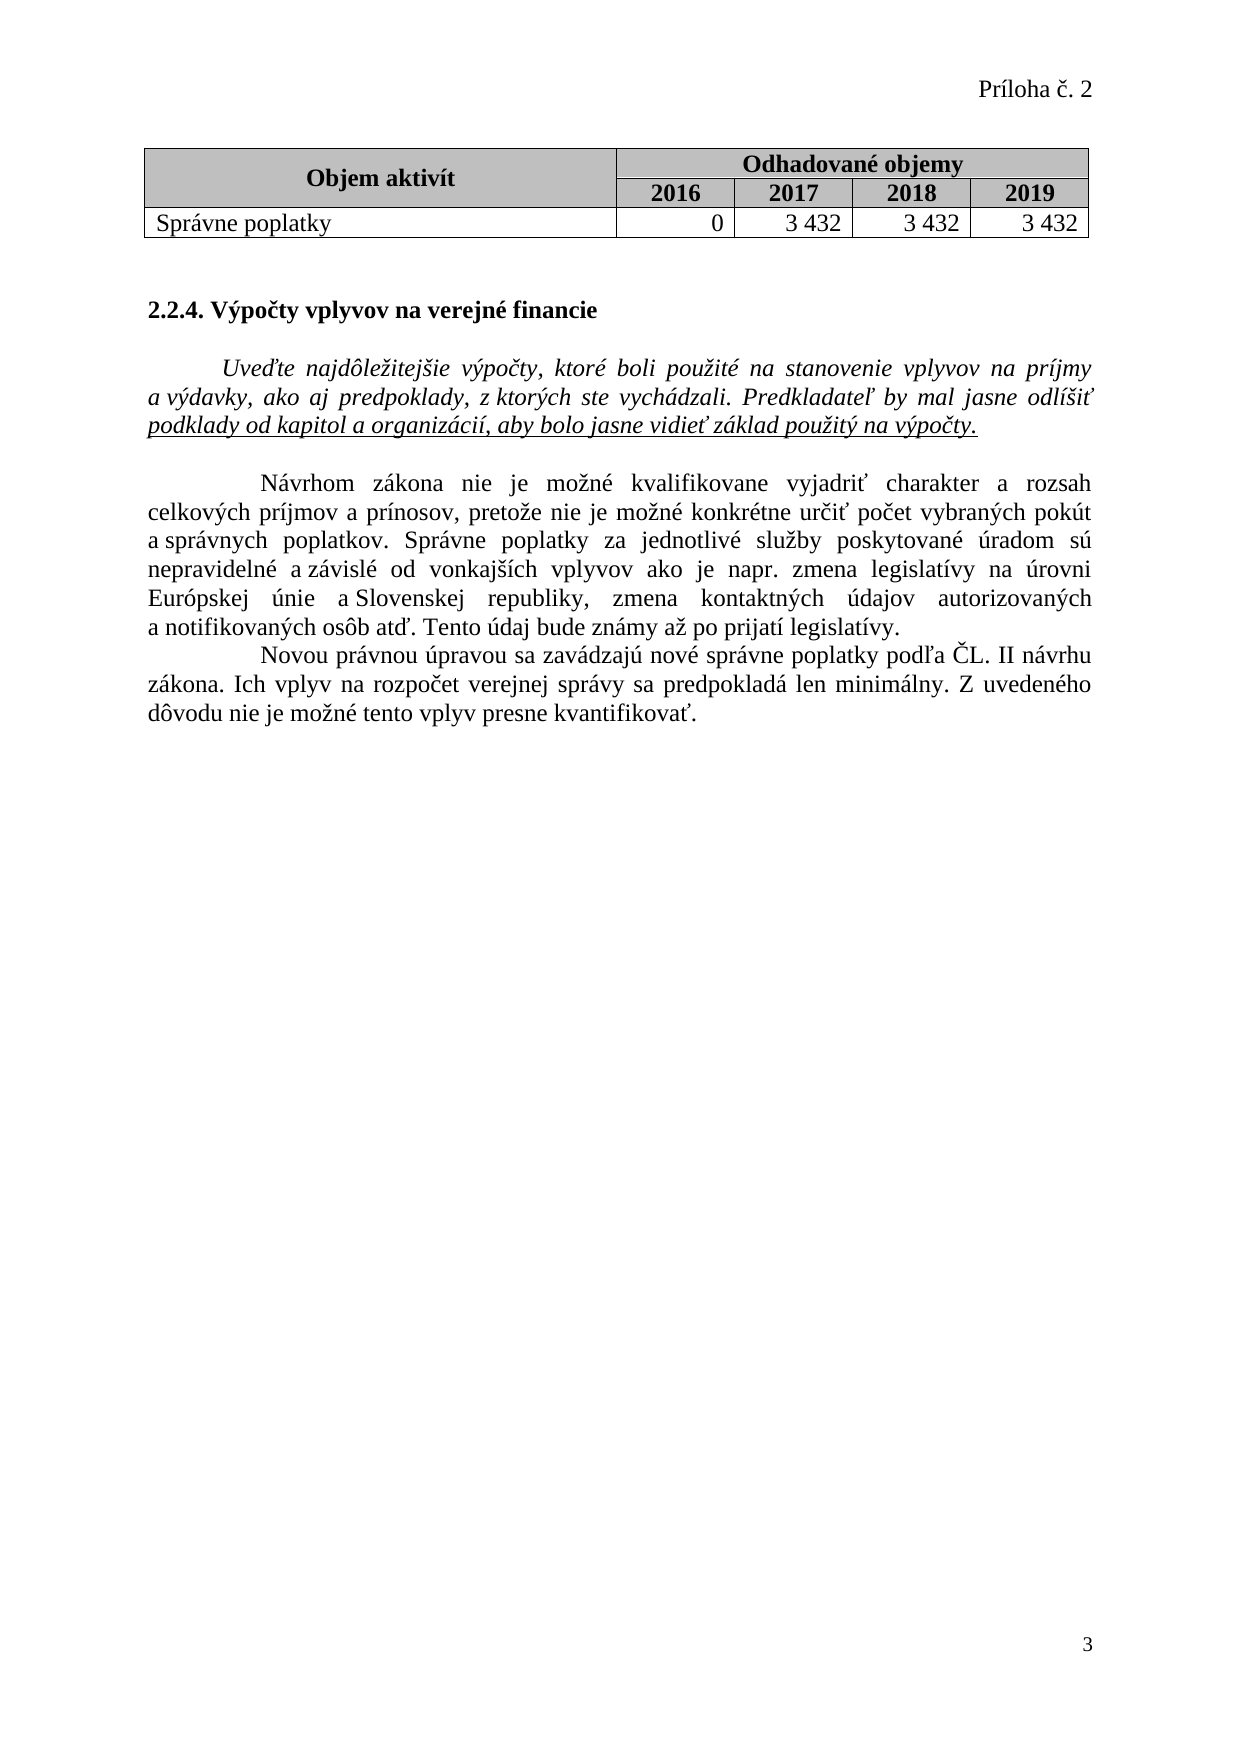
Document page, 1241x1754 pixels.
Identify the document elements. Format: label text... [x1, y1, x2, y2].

table_cell Správne poplatky [145, 208, 616, 237]
table_cell 2016 [617, 179, 734, 207]
text 2.2.4. Výpočty vplyvov na verejné financie [148, 296, 1093, 324]
table_header Odhadované objemy [617, 149, 1088, 177]
text Novou právnou úpravou sa zavádzajú nové správne poplatky podľa ČL. II návrhu zákona. Ich vplyv na rozpočet verejnej správy sa predpokladá len minimálny. Z uvedeného dôvodu nie je možné tento vplyv presne kvantifikovať. [148, 641, 1093, 727]
table_cell 2018 [853, 179, 970, 207]
table_cell 3 432 [971, 208, 1088, 237]
text Návrhom zákona nie je možné kvalifikovane vyjadriť charakter a rozsah celkových príjmov a prínosov, pretože nie je možné konkrétne určiť počet vybraných pokút a správnych poplatkov. Správne poplatky za jednotlivé služby poskytované úradom sú nepravidelné a závislé od vonkajších vplyvov ako je napr. zmena legislatívy na úrovni Európskej únie a Slovenskej republiky, zmena kontaktných údajov autorizovaných a notifikovaných osôb atď. Tento údaj bude známy až po prijatí legislatívy. [148, 468, 1093, 641]
table_cell 3 432 [853, 208, 970, 237]
table_cell 3 432 [735, 208, 852, 237]
table_cell 2019 [971, 179, 1088, 207]
table_cell 0 [617, 208, 734, 237]
text Uveďte najdôležitejšie výpočty, ktoré boli použité na stanovenie vplyvov na príjmy a výdavky, ako aj predpoklady, z ktorých ste vychádzali. Predkladateľ by mal jasne odlíšiť podklady od kapitol a organizácií, aby bolo jasne vidieť základ použitý na výpočty. [148, 353, 1093, 439]
table_cell 2017 [735, 179, 852, 207]
table_header Objem aktivít [145, 149, 616, 207]
